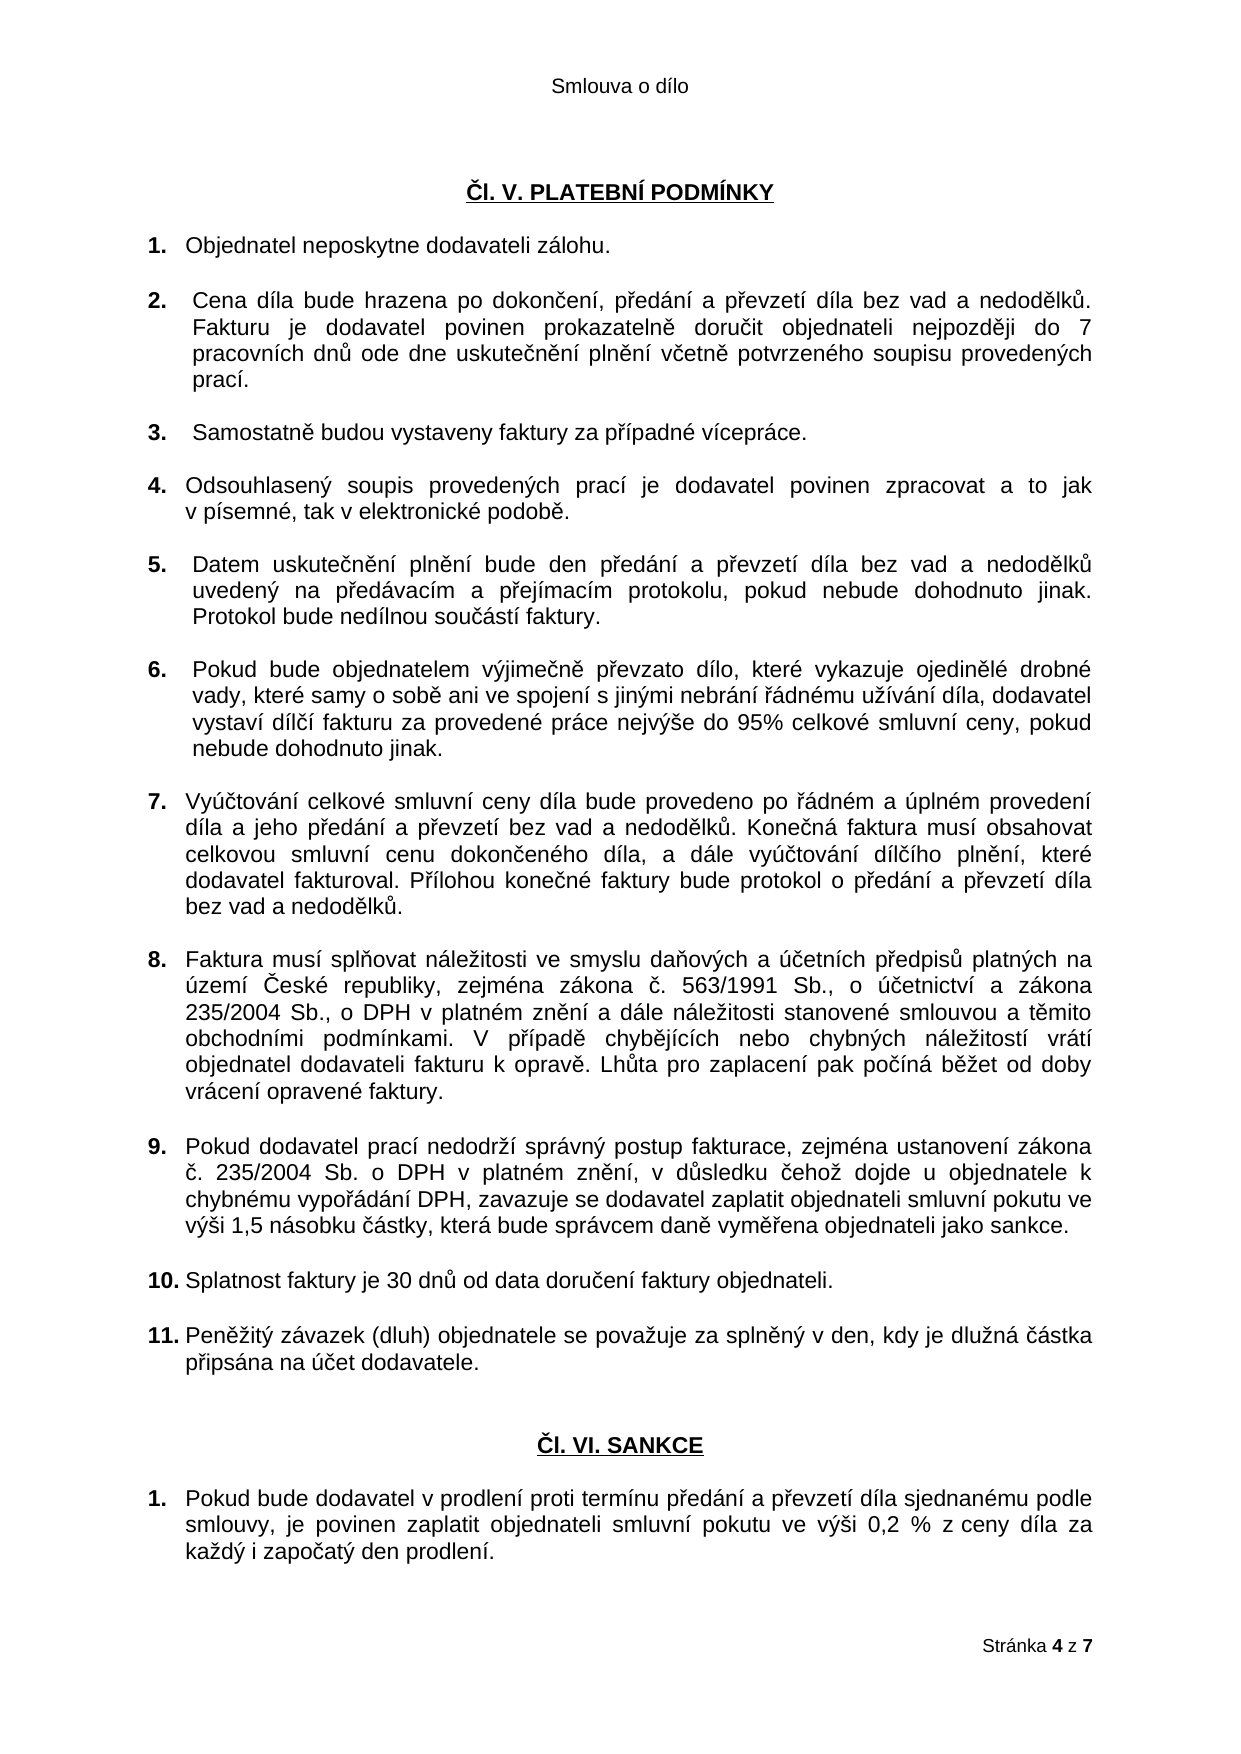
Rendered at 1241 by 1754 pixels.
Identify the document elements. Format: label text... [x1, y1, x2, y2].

list Objednatel neposkytne dodavateli zálohu. [148, 232, 1092, 258]
list Pokud bude dodavatel v prodlení proti termínu předání a převzetí díla sjednanému podle smlouvy, je povinen zaplatit objednateli smluvní pokutu ve výši 0,2 % z ceny díla za každý i započatý den prodlení. [148, 1485, 1092, 1564]
list Faktura musí splňovat náležitosti ve smyslu daňových a účetních předpisů platných na území České republiky, zejména zákona č. 563/1991 Sb., o účetnictví a zákona 235/2004 Sb., o DPH v platném znění a dále náležitosti stanovené smlouvou a těmito obchodními podmínkami. V případě chybějících nebo chybných náležitostí vrátí objednatel dodavateli fakturu k opravě. Lhůta pro zaplacení pak počíná běžet od doby vrácení opravené faktury. [148, 946, 1092, 1104]
list Peněžitý závazek (dluh) objednatele se považuje za splněný v den, kdy je dlužná částka připsána na účet dodavatele. [148, 1322, 1092, 1375]
list Vyúčtování celkové smluvní ceny díla bude provedeno po řádném a úplném provedení díla a jeho předání a převzetí bez vad a nedodělků. Konečná faktura musí obsahovat celkovou smluvní cenu dokončeného díla, a dále vyúčtování dílčího plnění, které dodavatel fakturoval. Přílohou konečné faktury bude protokol o předání a převzetí díla bez vad a nedodělků. [148, 788, 1092, 919]
list Datem uskutečnění plnění bude den předání a převzetí díla bez vad a nedodělků uvedený na předávacím a přejímacím protokolu, pokud nebude dohodnuto jinak. Protokol bude nedílnou součástí faktury. [148, 551, 1092, 630]
list Splatnost faktury je 30 dnů od data doručení faktury objednateli. [148, 1267, 1092, 1293]
list Samostatně budou vystaveny faktury za případné vícepráce. [148, 419, 1092, 445]
text Čl. VI. SANKCE [148, 1432, 1092, 1459]
text Čl. V. PLATEBNÍ PODMÍNKY [148, 179, 1092, 206]
list Cena díla bude hrazena po dokončení, předání a převzetí díla bez vad a nedodělků. Fakturu je dodavatel povinen prokazatelně doručit objednateli nejpozději do 7 pracovních dnů ode dne uskutečnění plnění včetně potvrzeného soupisu provedených prací. [148, 287, 1092, 392]
list Odsouhlasený soupis provedených prací je dodavatel povinen zpracovat a to jak v písemné, tak v elektronické podobě. [148, 472, 1092, 524]
list Pokud dodavatel prací nedodrží správný postup fakturace, zejména ustanovení zákona č. 235/2004 Sb. o DPH v platném znění, v důsledku čehož dojde u objednatele k chybnému vypořádání DPH, zavazuje se dodavatel zaplatit objednateli smluvní pokutu ve výši 1,5 násobku částky, která bude správcem daně vyměřena objednateli jako sankce. [148, 1133, 1092, 1238]
list Pokud bude objednatelem výjimečně převzato dílo, které vykazuje ojedinělé drobné vady, které samy o sobě ani ve spojení s jinými nebrání řádnému užívání díla, dodavatel vystaví dílčí fakturu za provedené práce nejvýše do 95% celkové smluvní ceny, pokud nebude dohodnuto jinak. [148, 656, 1092, 761]
